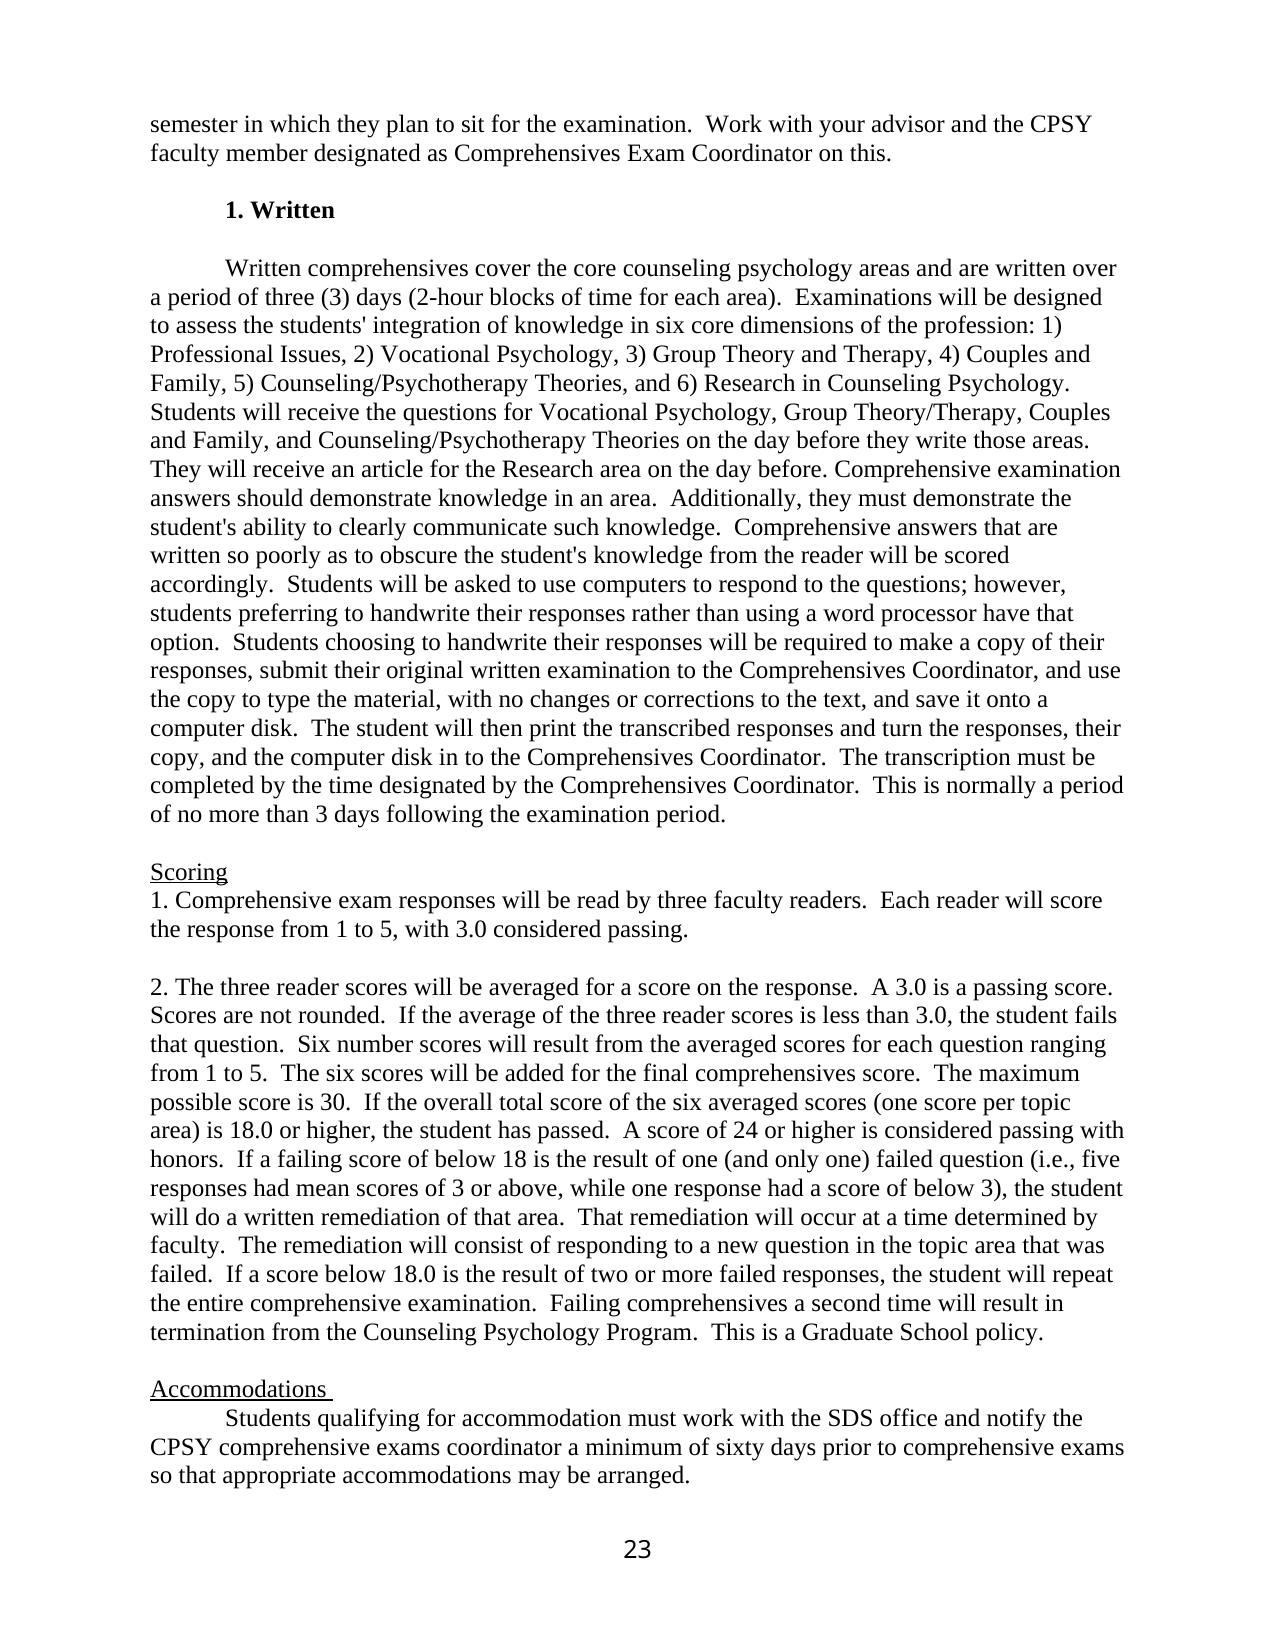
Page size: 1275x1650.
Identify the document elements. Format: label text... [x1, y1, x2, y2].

text 1. Comprehensive exam responses will be read by three faculty readers. Each reader will score the response from 1 to 5, with 3.0 considered passing. [150, 885, 1125, 943]
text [150, 109, 1125, 167]
text Scoring [150, 857, 1125, 885]
text 2. The three reader scores will be averaged for a score on the response. A 3.0 is a passing score. Scores are not rounded. If the average of the three reader scores is less than 3.0, the student fails that question. Six number scores will result from the averaged scores for each question ranging from 1 to 5. The six scores will be added for the final comprehensives score. The maximum possible score is 30. If the overall total score of the six averaged scores (one score per topic area) is 18.0 or higher, the student has passed. A score of 24 or higher is considered passing with honors. If a failing score of below 18 is the result of one (and only one) failed question (i.e., five responses had mean scores of 3 or above, while one response had a score of below 3), the student will do a written remediation of that area. That remediation will occur at a time determined by faculty. The remediation will consist of responding to a new question in the topic area that was failed. If a score below 18.0 is the result of two or more failed responses, the student will repeat the entire comprehensive examination. Failing comprehensives a second time will result in termination from the Counseling Psychology Program. This is a Graduate School policy. [150, 972, 1125, 1345]
text Accommodations [150, 1374, 1125, 1403]
text Students qualifying for accommodation must work with the SDS office and notify the CPSY comprehensive exams coordinator a minimum of sixty days prior to comprehensive exams so that appropriate accommodations may be arranged. [150, 1403, 1125, 1489]
text Written comprehensives cover the core counseling psychology areas and are written over a period of three (3) days (2-hour blocks of time for each area). Examinations will be designed to assess the students' integration of knowledge in six core dimensions of the profession: 1) Professional Issues, 2) Vocational Psychology, 3) Group Theory and Therapy, 4) Couples and Family, 5) Counseling/Psychotherapy Theories, and 6) Research in Counseling Psychology. Students will receive the questions for Vocational Psychology, Group Theory/Therapy, Couples and Family, and Counseling/Psychotherapy Theories on the day before they write those areas. They will receive an article for the Research area on the day before. Comprehensive examination answers should demonstrate knowledge in an area. Additionally, they must demonstrate the student's ability to clearly communicate such knowledge. Comprehensive answers that are written so poorly as to obscure the student's knowledge from the reader will be scored accordingly. Students will be asked to use computers to respond to the questions; however, students preferring to handwrite their responses rather than using a word processor have that option. Students choosing to handwrite their responses will be required to make a copy of their responses, submit their original written examination to the Comprehensives Coordinator, and use the copy to type the material, with no changes or corrections to the text, and save it onto a computer disk. The student will then print the transcribed responses and turn the responses, their copy, and the computer disk in to the Comprehensives Coordinator. The transcription must be completed by the time designated by the Comprehensives Coordinator. This is normally a period of no more than 3 days following the examination period. [150, 253, 1125, 828]
subtitle 1. Written [150, 195, 1125, 224]
